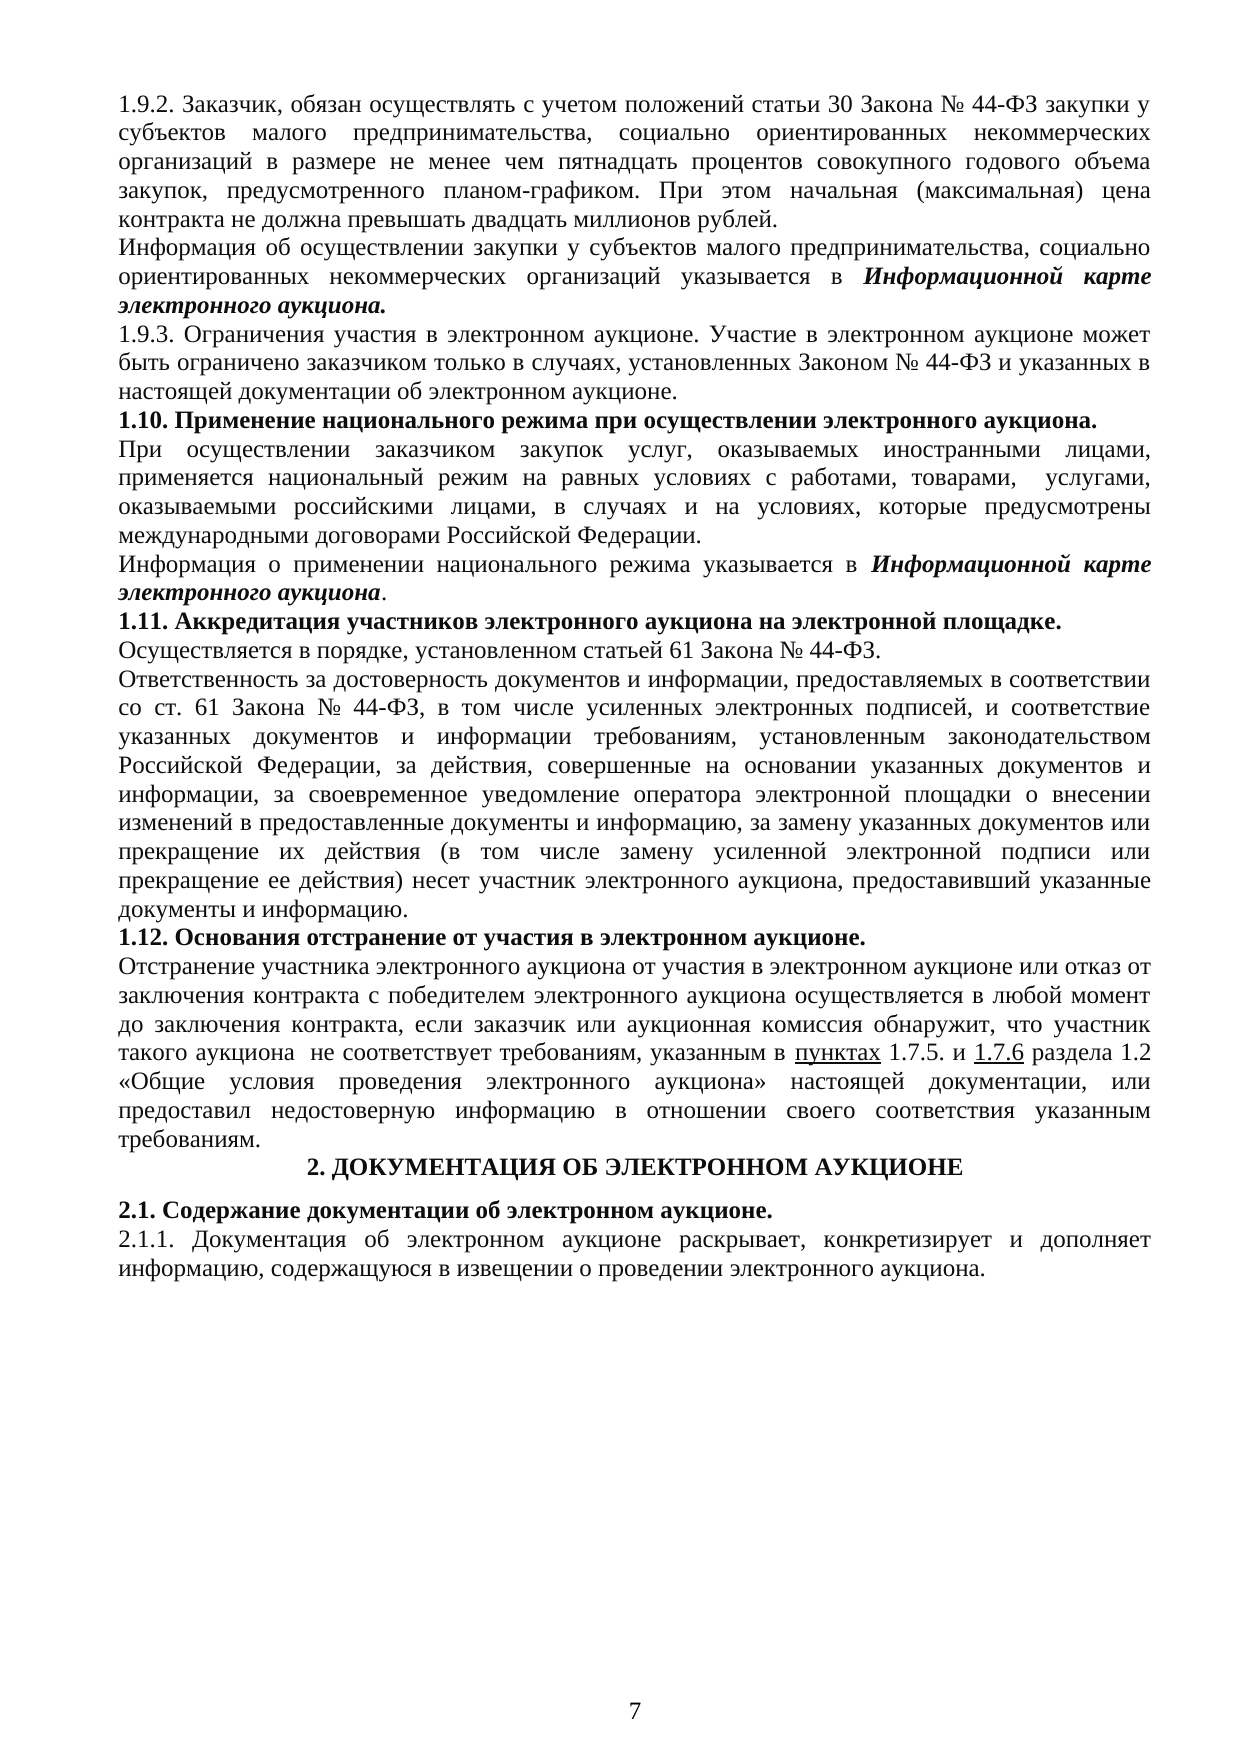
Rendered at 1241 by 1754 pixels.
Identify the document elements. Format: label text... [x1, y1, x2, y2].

text 1.9.2. Заказчик, обязан осуществлять с учетом положений статьи 30 Закона № 44-ФЗ закупки у субъектов малого предпринимательства, социально ориентированных некоммерческих организаций в размере не менее чем пятнадцать процентов совокупного годового объема закупок, предусмотренного планом-графиком. При этом начальная (максимальная) цена контракта не должна превышать двадцать миллионов рублей. [118, 89, 1152, 232]
text Осуществляется в порядке, установленном статьей 61 Закона № 44-ФЗ. [118, 635, 1152, 664]
text 2. ДОКУМЕНТАЦИЯ ОБ ЭЛЕКТРОННОМ АУКЦИОНЕ [118, 1152, 1152, 1181]
text Информация о применении национального режима указывается в Информационной карте электронного аукциона. [118, 549, 1152, 606]
text Ответственность за достоверность документов и информации, предоставляемых в соответствии со ст. 61 Закона № 44-ФЗ, в том числе усиленных электронных подписей, и соответствие указанных документов и информации требованиям, установленным законодательством Российской Федерации, за действия, совершенные на основании указанных документов и информации, за своевременное уведомление оператора электронной площадки о внесении изменений в предоставленные документы и информацию, за замену указанных документов или прекращение их действия (в том числе замену усиленной электронной подписи или прекращение ее действия) несет участник электронного аукциона, предоставивший указанные документы и информацию. [118, 664, 1152, 922]
text Информация об осуществлении закупки у субъектов малого предпринимательства, социально ориентированных некоммерческих организаций указывается в Информационной карте электронного аукциона. [118, 232, 1152, 319]
text Отстранение участника электронного аукциона от участия в электронном аукционе или отказ от заключения контракта с победителем электронного аукциона осуществляется в любой момент до заключения контракта, если заказчик или аукционная комиссия обнаружит, что участник такого аукциона не соответствует требованиям, указанным в пунктах 1.7.5. и 1.7.6 раздела 1.2 «Общие условия проведения электронного аукциона» настоящей документации, или предоставил недостоверную информацию в отношении своего соответствия указанным требованиям. [118, 951, 1152, 1152]
text 1.10. Применение национального режима при осуществлении электронного аукциона. [118, 405, 1152, 434]
text 1.9.3. Ограничения участия в электронном аукционе. Участие в электронном аукционе может быть ограничено заказчиком только в случаях, установленных Законом № 44-ФЗ и указанных в настоящей документации об электронном аукционе. [118, 319, 1152, 405]
text 1.12. Основания отстранение от участия в электронном аукционе. [118, 922, 1152, 951]
text 2.1. Содержание документации об электронном аукционе. [118, 1196, 1152, 1224]
text 2.1.1. Документация об электронном аукционе раскрывает, конкретизирует и дополняет информацию, содержащуюся в извещении о проведении электронного аукциона. [118, 1224, 1152, 1282]
text При осуществлении заказчиком закупок услуг, оказываемых иностранными лицами, применяется национальный режим на равных условиях с работами, товарами, услугами, оказываемыми российскими лицами, в случаях и на условиях, которые предусмотрены международными договорами Российской Федерации. [118, 434, 1152, 549]
text 1.11. Аккредитация участников электронного аукциона на электронной площадке. [118, 606, 1152, 635]
